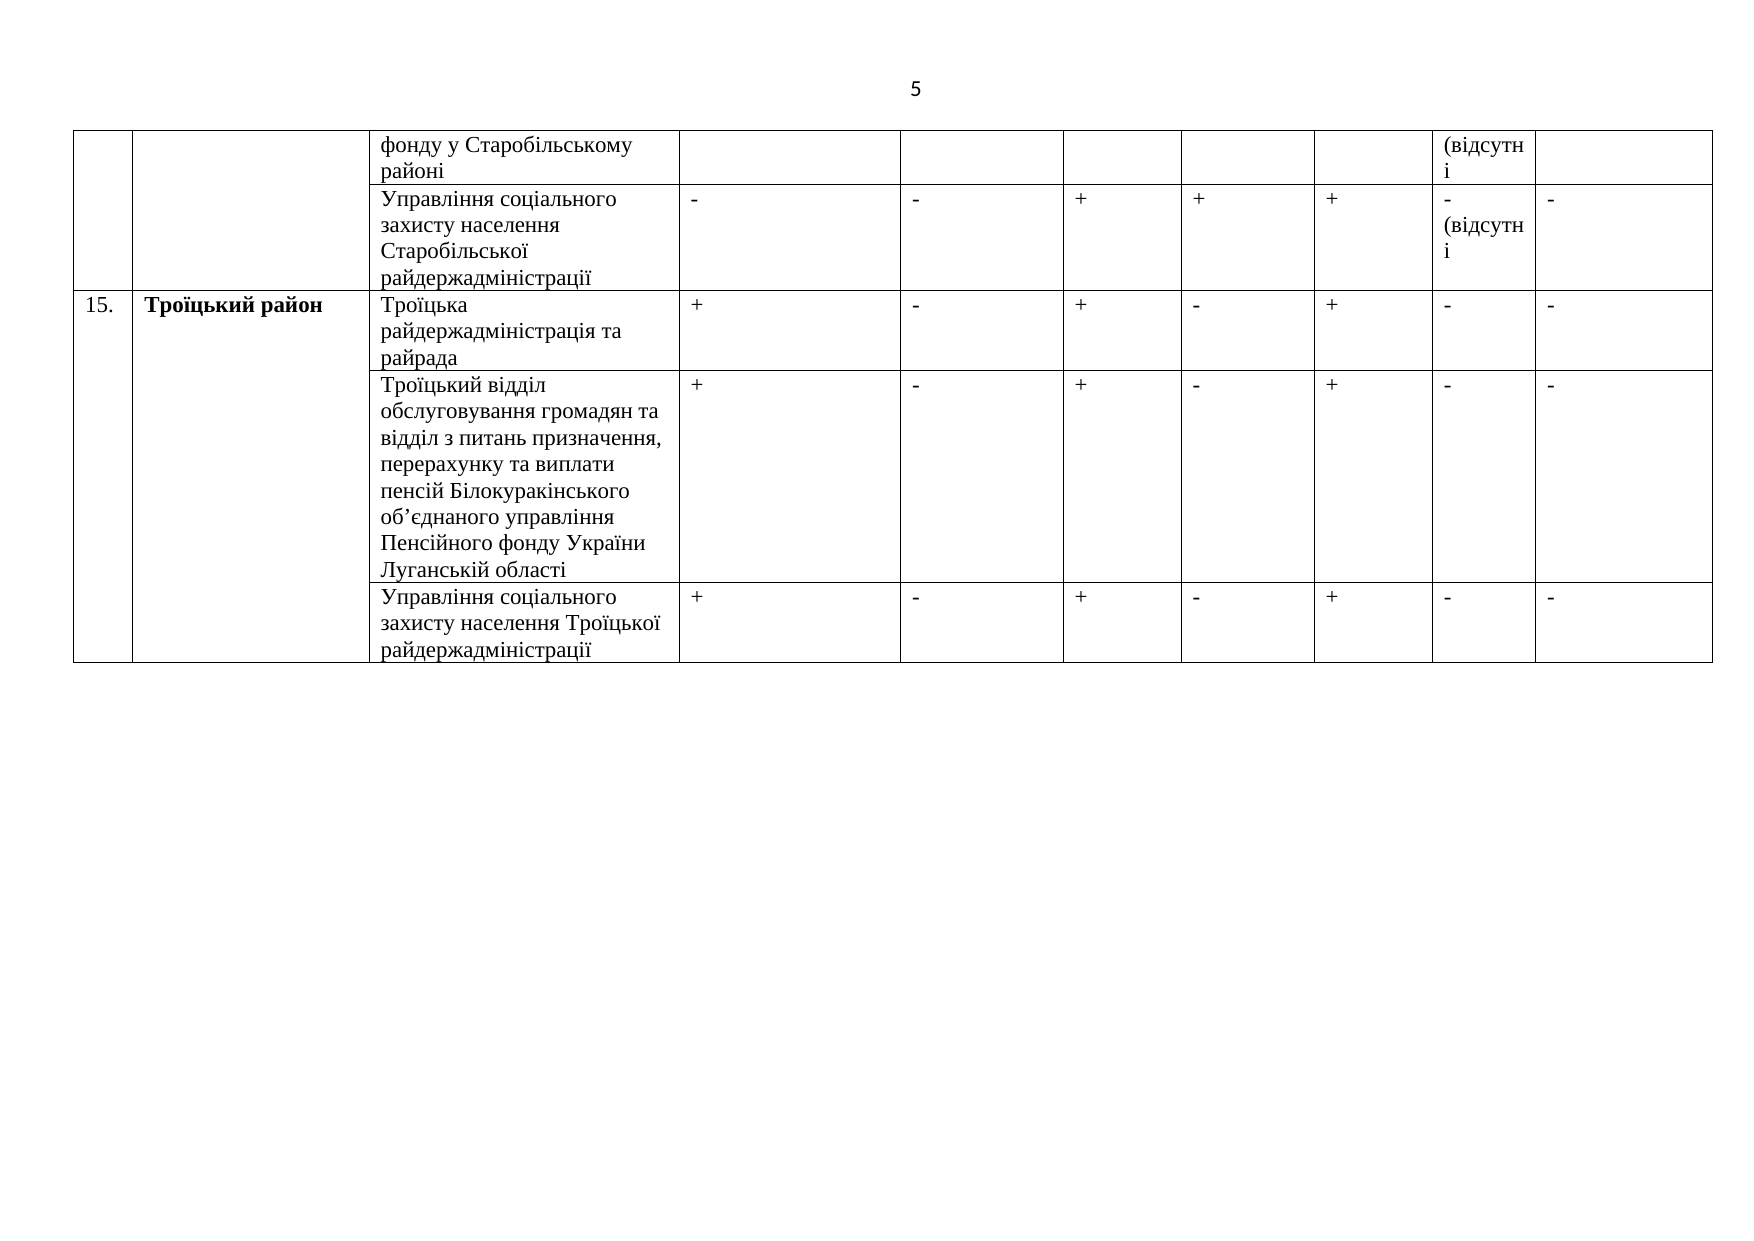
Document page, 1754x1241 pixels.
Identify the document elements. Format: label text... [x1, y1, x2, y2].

table_cell + [680, 583, 900, 662]
table_cell + [1315, 583, 1432, 662]
table_cell - [1182, 371, 1314, 582]
table_cell - [1536, 583, 1712, 662]
table_cell + [1182, 185, 1314, 290]
table_cell - [1433, 583, 1535, 662]
table_cell - [1536, 371, 1712, 582]
table_cell + [680, 291, 900, 370]
table_cell - [1536, 185, 1712, 290]
table_cell - [901, 583, 1063, 662]
table_cell - [1433, 371, 1535, 582]
table_cell - [901, 371, 1063, 582]
table_cell + [1182, 131, 1314, 184]
table_cell - [901, 291, 1063, 370]
table_cell - [680, 131, 900, 184]
table_cell -(відсутні [1433, 131, 1535, 184]
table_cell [370, 131, 679, 184]
table_cell - [901, 185, 1063, 290]
table_cell Троїцька райдержадміністрація та райрада [370, 291, 679, 370]
table_cell - [680, 185, 900, 290]
table_cell Управління соціального захисту населення Старобільської райдержадміністрації [370, 185, 679, 290]
table_cell + [1064, 371, 1181, 582]
table_cell - [1182, 583, 1314, 662]
table_cell -(відсутні [1433, 185, 1535, 290]
table_cell + [1315, 131, 1432, 184]
table_cell + [1064, 185, 1181, 290]
table_cell + [680, 371, 900, 582]
table_cell - [1536, 291, 1712, 370]
table_cell + [1064, 291, 1181, 370]
table_cell Управління соціального захисту населення Троїцької райдержадміністрації [370, 583, 679, 662]
table_cell 15. [74, 291, 132, 662]
table_cell - [1064, 131, 1181, 184]
table_cell - [1433, 291, 1535, 370]
table_cell + [1315, 371, 1432, 582]
table_cell - [1536, 131, 1712, 184]
table_cell + [1315, 185, 1432, 290]
table_cell Троїцький район [133, 291, 369, 662]
table_cell + [1064, 583, 1181, 662]
table_cell - [1182, 291, 1314, 370]
table_cell Троїцький відділ обслуговування громадян та відділ з питань призначення, перерахунку та виплати пенсій Білокуракінського об’єднаного управління Пенсійного фонду України Луганській області [370, 371, 679, 582]
table_cell - [901, 131, 1063, 184]
table_cell + [1315, 291, 1432, 370]
